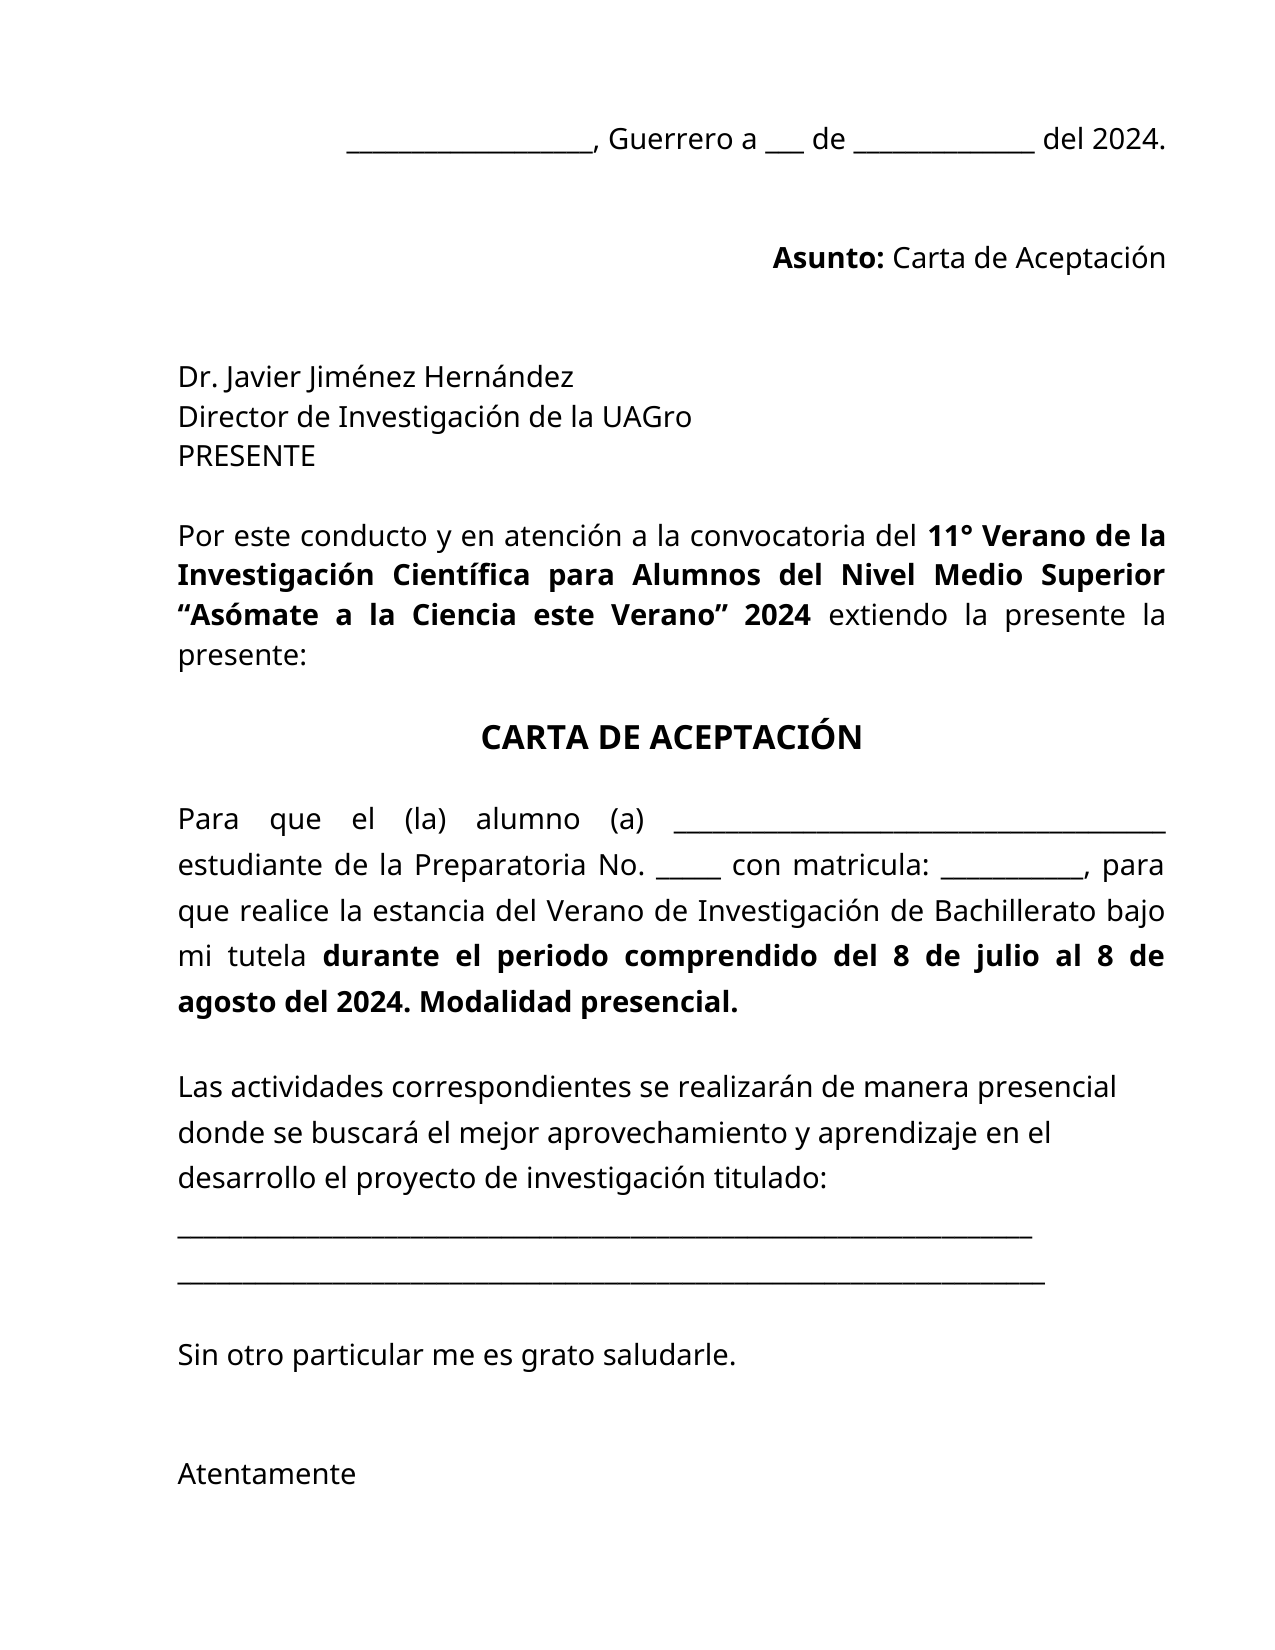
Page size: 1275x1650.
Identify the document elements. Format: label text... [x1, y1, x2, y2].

text CARTA DE ACEPTACIÓN [177, 713, 1167, 759]
text PRESENTE [177, 436, 1167, 475]
text Atentamente [177, 1453, 1167, 1493]
text Las actividades correspondientes se realizarán de manera presencial donde se buscará el mejor aprovechamiento y aprendizaje en el desarrollo el proyecto de investigación titulado: __________________________________________________________________ [177, 1066, 1167, 1243]
text Para que el (la) alumno (a) ______________________________________ estudiante de la Preparatoria No. _____ con matricula: ___________, para que realice la estancia del Verano de Investigación de Bachillerato bajo mi tutela durante el periodo comprendido del 8 de julio al 8 de agosto del 2024. Modalidad presencial. [177, 798, 1167, 1021]
text Dr. Javier Jiménez Hernández [177, 356, 1167, 396]
text ___________________, Guerrero a ___ de ______________ del 2024. [177, 118, 1167, 158]
text Por este conducto y en atención a la convocatoria del 11° Verano de la Investigación Científica para Alumnos del Nivel Medio Superior “Asómate a la Ciencia este Verano” 2024 extiendo la presente la presente: [177, 515, 1167, 674]
text Director de Investigación de la UAGro [177, 396, 1167, 436]
text Sin otro particular me es grato saludarle. [177, 1334, 1167, 1374]
text Asunto: Carta de Aceptación [177, 237, 1167, 277]
text ___________________________________________________________________ [177, 1249, 1167, 1288]
